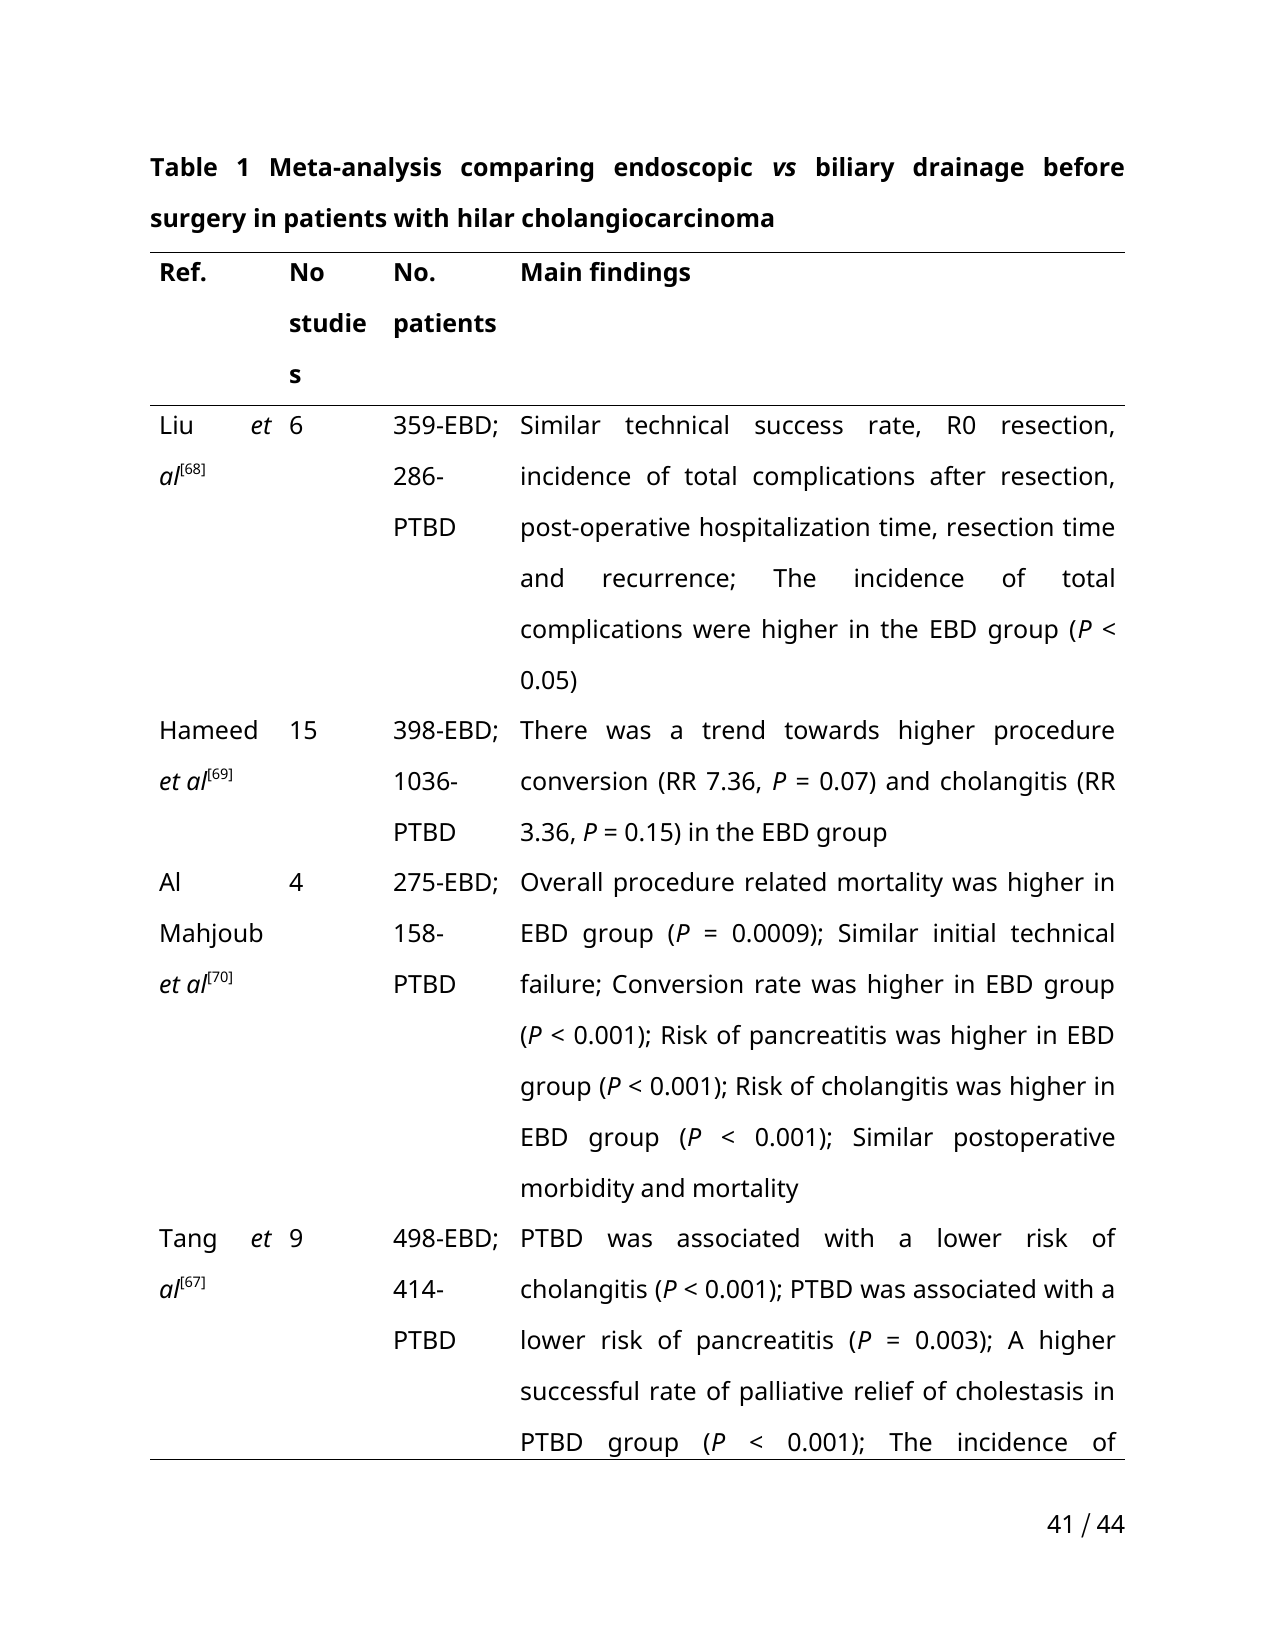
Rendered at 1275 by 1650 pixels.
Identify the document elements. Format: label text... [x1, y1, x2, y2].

table_header Ref. [150, 253, 280, 405]
table_cell Hameed et al[69] [150, 711, 280, 863]
table_cell 6 [280, 406, 384, 711]
table_header No. patients [384, 253, 511, 405]
table_cell Tang et al[67] [150, 1219, 280, 1459]
table_cell 4 [280, 863, 384, 1219]
table_cell Liu et al[68] [150, 406, 280, 711]
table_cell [511, 1219, 1125, 1459]
table_cell 359-EBD; 286-PTBD [384, 406, 511, 711]
table_cell 275-EBD; 158-PTBD [384, 863, 511, 1219]
table_cell Al Mahjoub et al[70] [150, 863, 280, 1219]
table_header No studies [280, 253, 384, 405]
table_cell 9 [280, 1219, 384, 1459]
table_cell 498-EBD; 414-PTBD [384, 1219, 511, 1459]
table_cell 15 [280, 711, 384, 863]
table_header Main findings [511, 253, 1125, 405]
text Table 1 Meta-analysis comparing endoscopic vs biliary drainage before surgery in patients with hilar cholangiocarcinoma [150, 150, 1125, 235]
table_cell There was a trend towards higher procedure conversion (RR 7.36, P = 0.07) and cholangitis (RR 3.36, P = 0.15) in the EBD group [511, 711, 1125, 863]
table_cell Overall procedure related mortality was higher in EBD group (P = 0.0009); Similar initial technical failure; Conversion rate was higher in EBD group (P < 0.001); Risk of pancreatitis was higher in EBD group (P < 0.001); Risk of cholangitis was higher in EBD group (P < 0.001); Similar postoperative morbidity and mortality [511, 863, 1125, 1219]
table_cell Similar technical success rate, R0 resection, incidence of total complications after resection, post-operative hospitalization time, resection time and recurrence; The incidence of total complications were higher in the EBD group (P < 0.05) [511, 406, 1125, 711]
table_cell 398-EBD; 1036-PTBD [384, 711, 511, 863]
